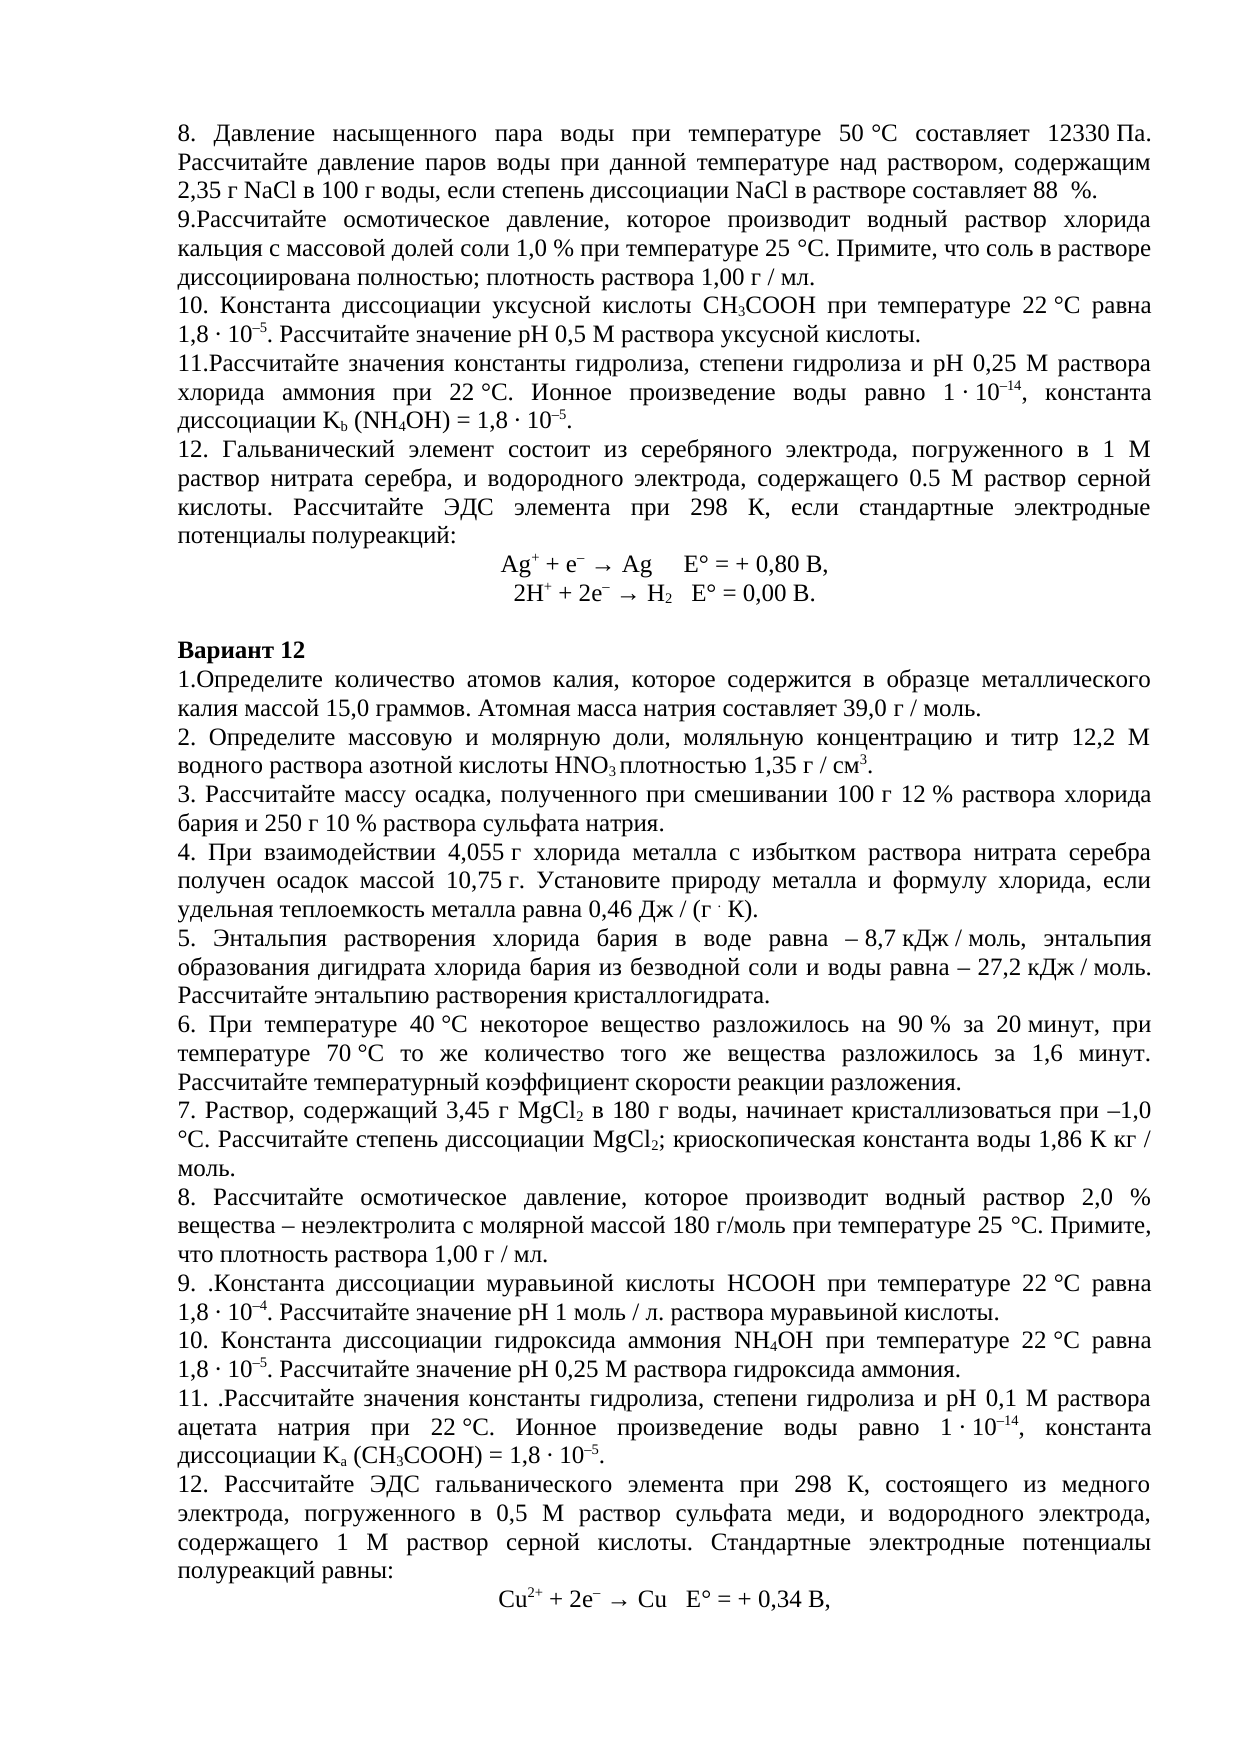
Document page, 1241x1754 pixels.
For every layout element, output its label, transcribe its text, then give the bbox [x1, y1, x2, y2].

text 2. Определите массовую и молярную доли, моляльную концентрацию и титр водного раствора азотной кислоты HNO3 плотностью 1,35 г / см3. [177, 722, 1152, 779]
text Вариант 12 [177, 636, 1152, 664]
text 5. Энтальпия растворения хлорида бария в воде равна – 8,7 кДж / моль, энтальпия образования дигидрата хлорида бария из безводной соли и воды равна – 27,2 кДж / моль. Рассчитайте энтальпию растворения кристаллогидрата. [177, 923, 1152, 1009]
text 2H+ + 2e– → H2 E° = 0,00 В. [177, 578, 1152, 607]
text 6. При температуре 40 °С некоторое вещество разложилось на 90 % за 20 минут, при температуре 70 °С то же количество того же вещества разложилось за 1,6 минут. Рассчитайте температурный коэффициент скорости реакции разложения. [177, 1009, 1152, 1096]
text 11. .Рассчитайте значения константы гидролиза, степени гидролиза и рН раствора ацетата натрия при 22 °С. Ионное произведение воды равно 1 ∙ 10–14, константа диссоциации Kа (СH3СОOH) = 1,8 ∙ 10–5. [177, 1383, 1152, 1469]
text 9. .Константа диссоциации муравьиной кислоты HCOOH при температуре 22 °С равна 1,8 ∙ 10–4. Рассчитайте значение рН 1 моль / л. раствора муравьиной кислоты. [177, 1268, 1152, 1326]
text 10. Константа диссоциации уксусной кислоты СH3COOH при температуре 22 °С равна 1,8 ∙ 10–5. Рассчитайте значение рН 0,5 М раствора уксусной кислоты. [177, 291, 1152, 348]
text 10. Константа диссоциации гидроксида аммония NH4OH при температуре 22 °С равна 1,8 ∙ 10–5. Рассчитайте значение рН 0,25 М раствора гидроксида аммония. [177, 1326, 1152, 1383]
text 12. Рассчитайте ЭДС гальванического элемента при 298 К, состоящего из медного электрода, погруженного в раствор сульфата меди, и водородного электрода, содержащего 1 М раствор серной кислоты. Стандартные электродные потенциалы полуреакций равны: [177, 1469, 1152, 1584]
text 4. При взаимодействии 4,055 г хлорида металла с избытком раствора нитрата серебра получен осадок массой 10,75 г. Установите природу металла и формулу хлорида, если удельная теплоемкость металла равна 0,46 Дж / (г . К). [177, 837, 1152, 923]
text 3. Рассчитайте массу осадка, полученного при смешивании 12 % раствора хлорида бария и 10 % раствора сульфата натрия. [177, 779, 1152, 837]
text 8. Рассчитайте осмотическое давление, которое производит водный раствор 2,0 % вещества – неэлектролита с молярной массой 180 г/моль при температуре 25 °С. Примите, что плотность раствора 1,00 г / мл. [177, 1182, 1152, 1268]
text 7. Раствор, содержащий MgCl2 в воды, начинает кристаллизоваться при –1,0 °С. Рассчитайте степень диссоциации MgCl2; криоскопическая константа воды 1,86 К кг / моль. [177, 1096, 1152, 1182]
text Сu2+ + 2e– → Cu E° = + 0,34 В, [177, 1584, 1152, 1613]
text 11.Рассчитайте значения константы гидролиза, степени гидролиза и рН раствора хлорида аммония при 22 °С. Ионное произведение воды равно 1 ∙ 10–14, константа диссоциации Kb (NH4OH) = 1,8 ∙ 10–5. [177, 348, 1152, 434]
text 9.Рассчитайте осмотическое давление, которое производит водный раствор хлорида кальция с массовой долей соли 1,0 % при температуре 25 °С. Примите, что соль в растворе диссоциирована полностью; плотность раствора 1,00 г / мл. [177, 204, 1152, 291]
text 8. Давление насыщенного пара воды при температуре 50 °С составляет 12330 Па. Рассчитайте давление паров воды при данной температуре над раствором, содержащим 2,35 г NaCl в воды, если степень диссоциации NaCl в растворе составляет 88 %. [177, 118, 1152, 204]
text 12. Гальванический элемент состоит из серебряного электрода, погруженного в раствор нитрата серебра, и водородного электрода, содержащего раствор серной кислоты. Рассчитайте ЭДС элемента при 298 К, если стандартные электродные потенциалы полуреакций: [177, 434, 1152, 549]
text 1.Определите количество атомов калия, которое содержится в образце металлического калия массой . Атомная масса натрия составляет 39,0 г / моль. [177, 664, 1152, 722]
text Ag+ + e– → Ag E° = + 0,80 В, [177, 549, 1152, 578]
